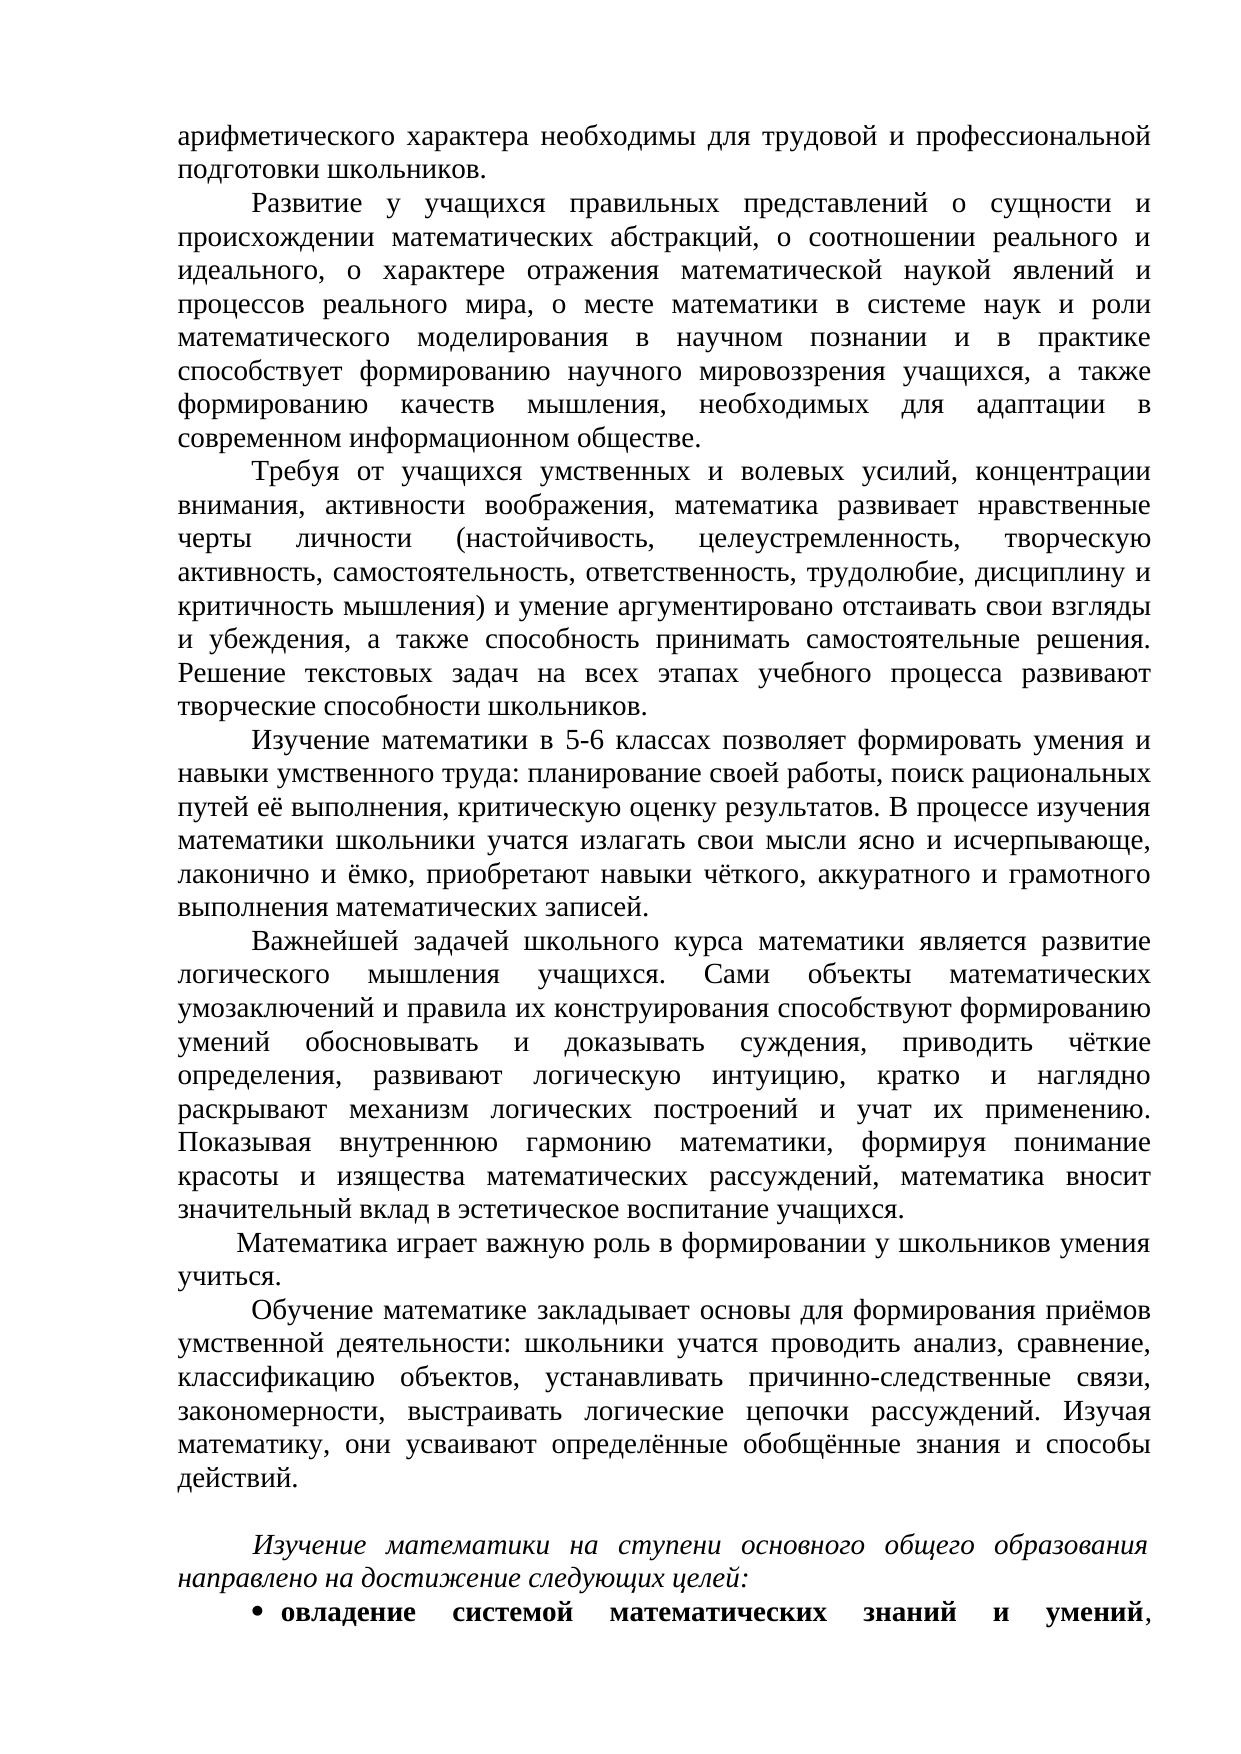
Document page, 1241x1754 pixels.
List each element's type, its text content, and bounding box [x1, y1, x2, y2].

text Изучение математики в 5-6 классах позволяет формировать умения и навыки умственного труда: планирование своей работы, поиск рациональных путей её выполнения, критическую оценку результатов. В процессе изучения математики школьники учатся излагать свои мысли ясно и исчерпывающе, лаконично и ёмко, приобретают навыки чёткого, аккуратного и грамотного выполнения математических записей. [177, 722, 1152, 923]
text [177, 118, 1152, 185]
text Развитие у учащихся правильных представлений о сущности и происхождении математических абстракций, о соотношении реального и идеального, о характере отражения математической наукой явлений и процессов реального мира, о месте математики в системе наук и роли математического моделирования в научном познании и в практике способствует формированию научного мировоззрения учащихся, а также формированию качеств мышления, необходимых для адаптации в современном информационном обществе. [177, 185, 1152, 453]
text Требуя от учащихся умственных и волевых усилий, концентрации внимания, активности воображения, математика развивает нравственные черты личности (настойчивость, целеустремленность, творческую активность, самостоятельность, ответственность, трудолюбие, дисциплину и критичность мышления) и умение аргументировано отстаивать свои взгляды и убеждения, а также способность принимать самостоятельные решения. Решение текстовых задач на всех этапах учебного процесса развивают творческие способности школьников. [177, 453, 1152, 722]
text Изучение математики на ступени основного общего образования направлено на достижение следующих целей: [177, 1527, 1152, 1594]
text Обучение математике закладывает основы для формирования приёмов умственной деятельности: школьники учатся проводить анализ, сравнение, классификацию объектов, устанавливать причинно-следственные связи, закономерности, выстраивать логические цепочки рассуждений. Изучая математику, они усваивают определённые обобщённые знания и способы действий. [177, 1292, 1152, 1493]
text Важнейшей задачей школьного курса математики является развитие логического мышления учащихся. Сами объекты математических умозаключений и правила их конструирования способствуют формированию умений обосновывать и доказывать суждения, приводить чёткие определения, развивают логическую интуицию, кратко и наглядно раскрывают механизм логических построений и учат их применению. Показывая внутреннюю гармонию математики, формируя понимание красоты и изящества математических рассуждений, математика вносит значительный вклад в эстетическое воспитание учащихся. [177, 923, 1152, 1225]
text Математика играет важную роль в формировании у школьников умения учиться. [177, 1225, 1152, 1292]
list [177, 1594, 1152, 1628]
